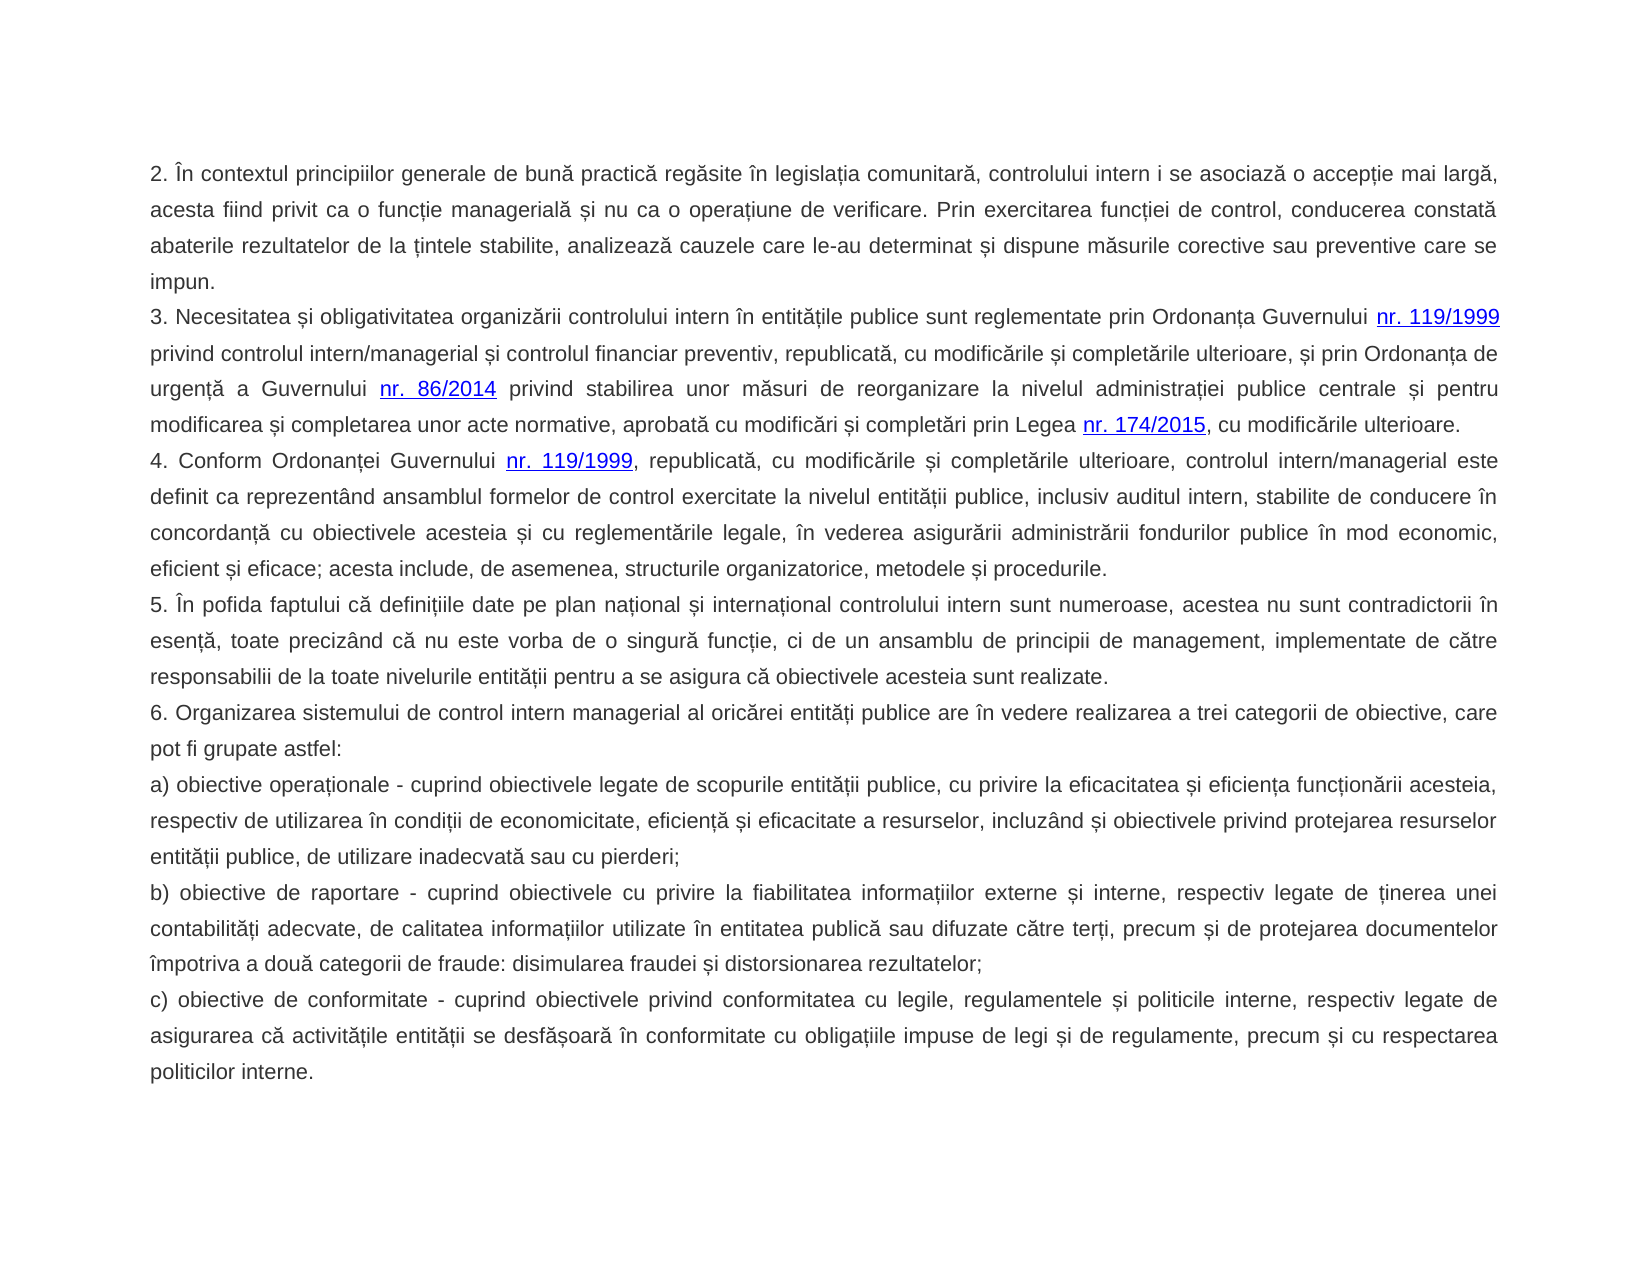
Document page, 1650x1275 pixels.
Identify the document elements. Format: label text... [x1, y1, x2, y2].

text 2. În contextul principiilor generale de bună practică regăsite în legislația comunitară, controlului intern i se asociază o accepție mai largă, acesta fiind privit ca o funcție managerială și nu ca o operațiune de verificare. Prin exercitarea funcției de control, conducerea constată abaterile rezultatelor de la țintele stabilite, analizează cauzele care le-au determinat și dispune măsurile corective sau preventive care se impun. [150, 150, 1500, 294]
text 4. Conform Ordonanței Guvernului nr. 119/1999, republicată, cu modificările și completările ulterioare, controlul intern/managerial este definit ca reprezentând ansamblul formelor de control exercitate la nivelul entității publice, inclusiv auditul intern, stabilite de conducere în concordanță cu obiectivele acesteia și cu reglementările legale, în vederea asigurării administrării fondurilor publice în mod economic, eficient și eficace; acesta include, de asemenea, structurile organizatorice, metodele și procedurile. [150, 437, 1500, 581]
text 3. Necesitatea și obligativitatea organizării controlului intern în entitățile publice sunt reglementate prin Ordonanța Guvernului nr. 119/1999 privind controlul intern/managerial și controlul financiar preventiv, republicată, cu modificările și completările ulterioare, și prin Ordonanța de urgență a Guvernului nr. 86/2014 privind stabilirea unor măsuri de reorganizare la nivelul administrației publice centrale și pentru modificarea și completarea unor acte normative, aprobată cu modificări și completări prin Legea nr. 174/2015, cu modificările ulterioare. [150, 294, 1500, 437]
text 5. În pofida faptului că definițiile date pe plan național și internațional controlului intern sunt numeroase, acestea nu sunt contradictorii în esență, toate precizând că nu este vorba de o singură funcție, ci de un ansamblu de principii de management, implementate de către responsabilii de la toate nivelurile entității pentru a se asigura că obiectivele acesteia sunt realizate. [150, 581, 1500, 689]
text c) obiective de conformitate - cuprind obiectivele privind conformitatea cu legile, regulamentele și politicile interne, respectiv legate de asigurarea că activitățile entității se desfășoară în conformitate cu obligațiile impuse de legi și de regulamente, precum și cu respectarea politicilor interne. [150, 977, 1500, 1084]
text 6. Organizarea sistemului de control intern managerial al oricărei entități publice are în vedere realizarea a trei categorii de obiective, care pot fi grupate astfel: [150, 689, 1500, 761]
text a) obiective operaționale - cuprind obiectivele legate de scopurile entității publice, cu privire la eficacitatea și eficiența funcționării acesteia, respectiv de utilizarea în condiții de economicitate, eficiență și eficacitate a resurselor, incluzând și obiectivele privind protejarea resurselor entității publice, de utilizare inadecvată sau cu pierderi; [150, 761, 1500, 869]
text b) obiective de raportare - cuprind obiectivele cu privire la fiabilitatea informațiilor externe și interne, respectiv legate de ținerea unei contabilități adecvate, de calitatea informațiilor utilizate în entitatea publică sau difuzate către terți, precum și de protejarea documentelor împotriva a două categorii de fraude: disimularea fraudei și distorsionarea rezultatelor; [150, 869, 1500, 977]
